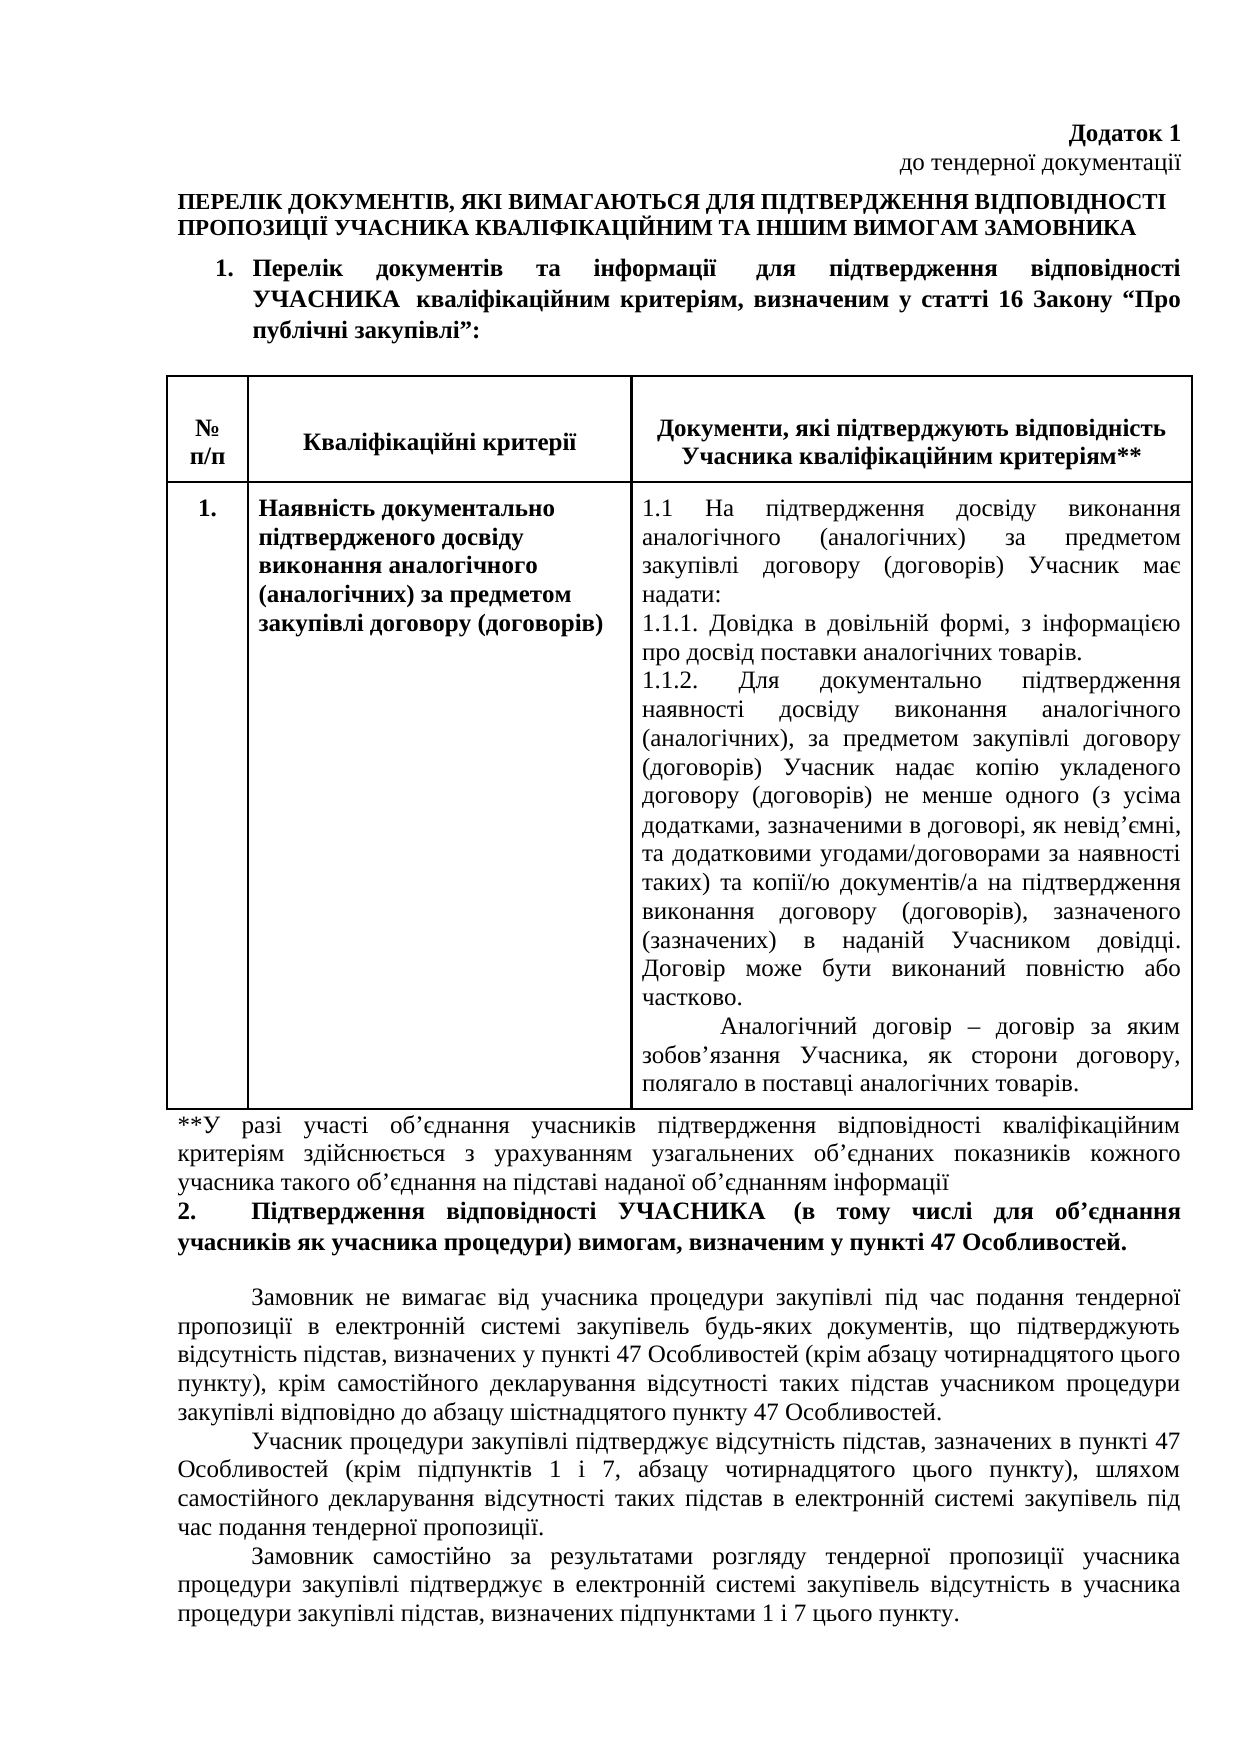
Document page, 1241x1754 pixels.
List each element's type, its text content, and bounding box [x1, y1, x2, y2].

table_header № п/п [168, 377, 247, 481]
table_cell 1.1 На підтвердження досвіду виконання аналогічного (аналогічних) за предметом закупівлі договору (договорів) Учасник має надати: 1.1.1. Довідка в довільній формі, з інформацією про досвід поставки аналогічних товарів. 1.1.2. Для документально підтвердження наявності досвіду виконання аналогічного (аналогічних), за предметом закупівлі договору (договорів) Учасник надає копію укладеного договору (договорів) не менше одного (з усіма додатками, зазначеними в договорі, як невід’ємні, та додатковими угодами/договорами за наявності таких) та копії/ю документів/а на підтвердження виконання договору (договорів), зазначеного (зазначених) в наданій Учасником довідці. Договір може бути виконаний повністю або частково. Аналогічний договір – договір за яким зобов’язання Учасника, як сторони договору, полягало в поставці аналогічних товарів. [633, 483, 1191, 1108]
text ПЕРЕЛІК ДОКУМЕНТІВ, ЯКІ ВИМАГАЮТЬСЯ ДЛЯ ПІДТВЕРДЖЕННЯ ВІДПОВІДНОСТІ ПРОПОЗИЦІЇ УЧАСНИКА КВАЛІФІКАЦІЙНИМ ТА ІНШИМ ВИМОГАМ ЗАМОВНИКА [177, 188, 1181, 241]
text Замовник самостійно за результатами розгляду тендерної пропозиції учасника процедури закупівлі підтверджує в електронній системі закупівель відсутність в учасника процедури закупівлі підстав, визначених підпунктами 1 і 7 цього пункту. [177, 1541, 1181, 1627]
table_header Документи, які підтверджують відповідність Учасника кваліфікаційним критеріям** [633, 377, 1191, 481]
text Додаток 1 [767, 118, 1181, 147]
text Учасник процедури закупівлі підтверджує відсутність підстав, зазначених в пункті 47 Особливостей (крім підпунктів 1 і 7, абзацу чотирнадцятого цього пункту), шляхом самостійного декларування відсутності таких підстав в електронній системі закупівель під час подання тендерної пропозиції. [177, 1426, 1181, 1541]
text **У разі участі об’єднання учасників підтвердження відповідності кваліфікаційним критеріям здійснюється з урахуванням узагальнених об’єднаних показників кожного учасника такого об’єднання на підставі наданої об’єднанням інформації [177, 1110, 1181, 1196]
list Підтвердження відповідності УЧАСНИКА (в тому числі для об’єднання учасників як учасника процедури) вимогам, визначеним у пункті 47 Особливостей. [177, 1196, 1181, 1256]
list Перелік документів та інформації для підтвердження відповідності УЧАСНИКА кваліфікаційним критеріям, визначеним у статті 16 Закону “Про публічні закупівлі”: [215, 253, 1181, 344]
text до тендерної документації [767, 147, 1181, 176]
table_header Кваліфікаційні критерії [249, 377, 630, 481]
text Замовник не вимагає від учасника процедури закупівлі під час подання тендерної пропозиції в електронній системі закупівель будь-яких документів, що підтверджують відсутність підстав, визначених у пункті 47 Особливостей (крім абзацу чотирнадцятого цього пункту), крім самостійного декларування відсутності таких підстав учасником процедури закупівлі відповідно до абзацу шістнадцятого пункту 47 Особливостей. [177, 1282, 1181, 1426]
table_cell Наявність документально підтвердженого досвіду виконання аналогічного (аналогічних) за предметом закупівлі договору (договорів) [249, 483, 630, 1108]
table_cell 1. [168, 483, 247, 1108]
